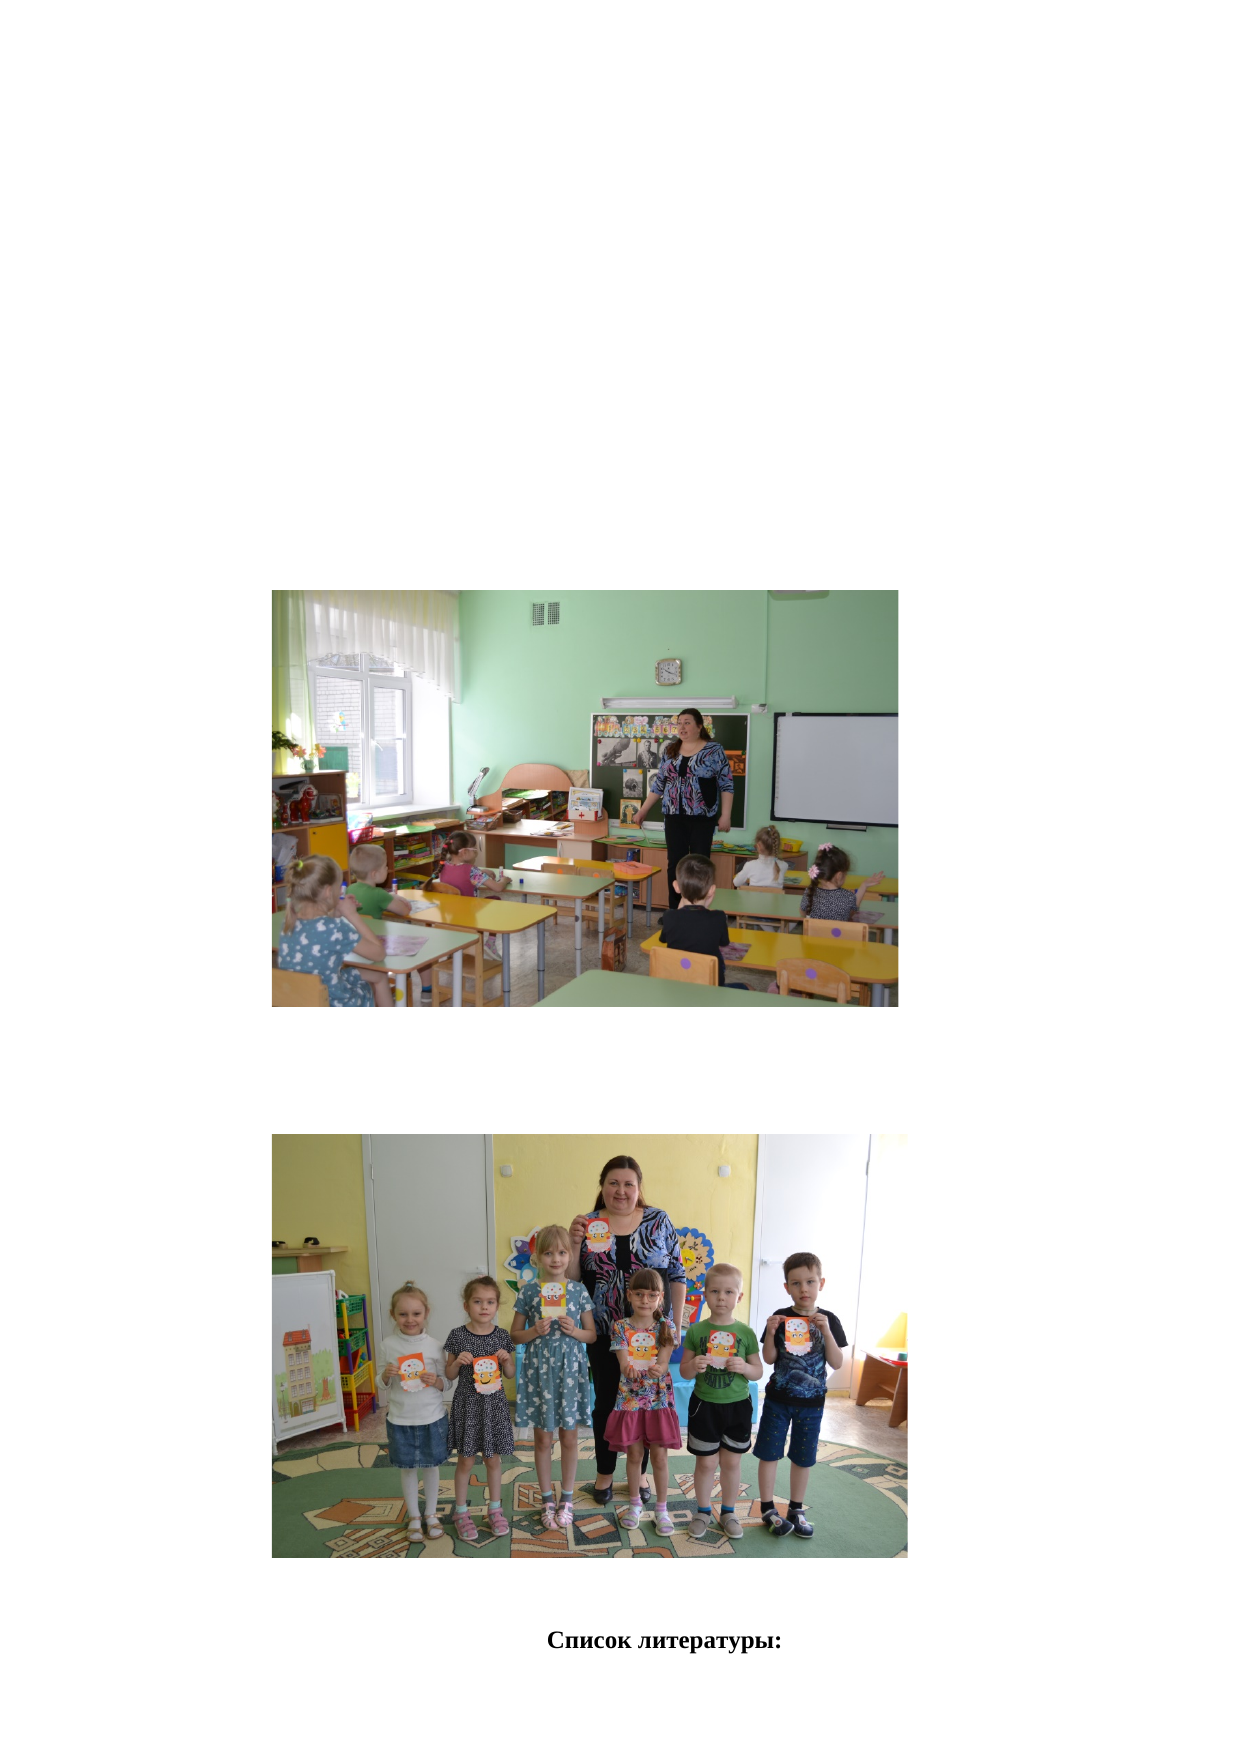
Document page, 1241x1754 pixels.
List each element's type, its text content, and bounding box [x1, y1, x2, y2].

picture [270, 590, 898, 1006]
picture [270, 1134, 908, 1556]
text Список литературы: [177, 1625, 1152, 1654]
